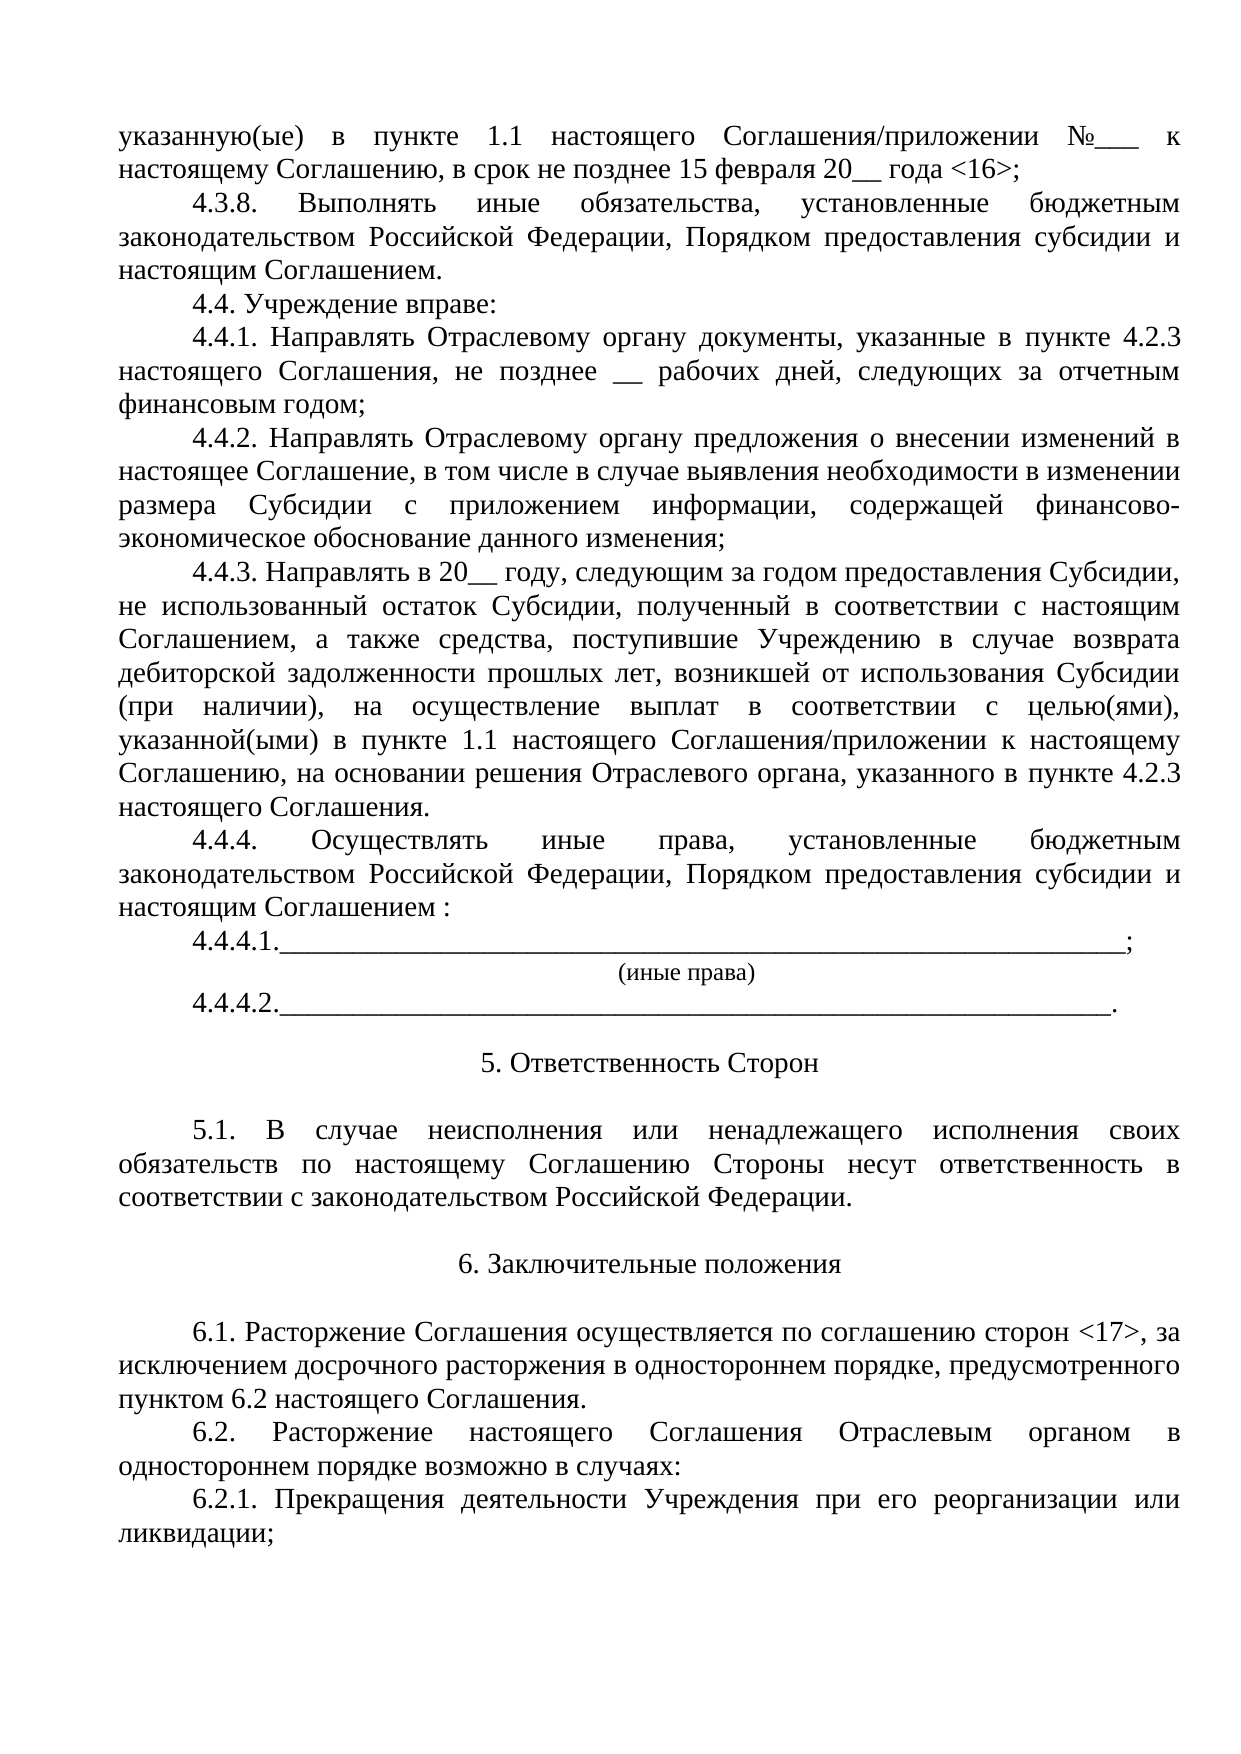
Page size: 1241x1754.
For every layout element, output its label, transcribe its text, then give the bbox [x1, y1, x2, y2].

text (иные права) [118, 957, 1181, 985]
text 4.4.4.1.__________________________________________________________; [118, 923, 1181, 957]
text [118, 118, 1181, 185]
text 6.1. Расторжение Соглашения осуществляется по соглашению сторон <17>, за исключением досрочного расторжения в одностороннем порядке, предусмотренного пунктом 6.2 настоящего Соглашения. [118, 1314, 1181, 1414]
text 5. Ответственность Сторон [118, 1045, 1181, 1079]
text 4.4.4. Осуществлять иные права, установленные бюджетным законодательством Российской Федерации, Порядком предоставления субсидии и настоящим Соглашением : [118, 822, 1181, 923]
text 5.1. В случае неисполнения или ненадлежащего исполнения своих обязательств по настоящему Соглашению Стороны несут ответственность в соответствии с законодательством Российской Федерации. [118, 1112, 1181, 1213]
text 6. Заключительные положения [118, 1247, 1181, 1280]
text 4.4.1. Направлять Отраслевому органу документы, указанные в пункте 4.2.3 настоящего Соглашения, не позднее __ рабочих дней, следующих за отчетным финансовым годом; [118, 319, 1181, 420]
text 6.2. Расторжение настоящего Соглашения Отраслевым органом в одностороннем порядке возможно в случаях: [118, 1414, 1181, 1481]
text 4.3.8. Выполнять иные обязательства, установленные бюджетным законодательством Российской Федерации, Порядком предоставления субсидии и настоящим Соглашением. [118, 185, 1181, 286]
text 4.4.3. Направлять в 20__ году, следующим за годом предоставления Субсидии, не использованный остаток Субсидии, полученный в соответствии с настоящим Соглашением, а также средства, поступившие Учреждению в случае возврата дебиторской задолженности прошлых лет, возникшей от использования Субсидии (при наличии), на осуществление выплат в соответствии с целью(ями), указанной(ыми) в пункте 1.1 настоящего Соглашения/приложении к настоящему Соглашению, на основании решения Отраслевого органа, указанного в пункте 4.2.3 настоящего Соглашения. [118, 554, 1181, 822]
text 4.4.2. Направлять Отраслевому органу предложения о внесении изменений в настоящее Соглашение, в том числе в случае выявления необходимости в изменении размера Субсидии с приложением информации, содержащей финансово-экономическое обоснование данного изменения; [118, 420, 1181, 554]
text 4.4.4.2._________________________________________________________. [118, 985, 1181, 1019]
text 6.2.1. Прекращения деятельности Учреждения при его реорганизации или ликвидации; [118, 1481, 1181, 1548]
text 4.4. Учреждение вправе: [118, 286, 1181, 319]
